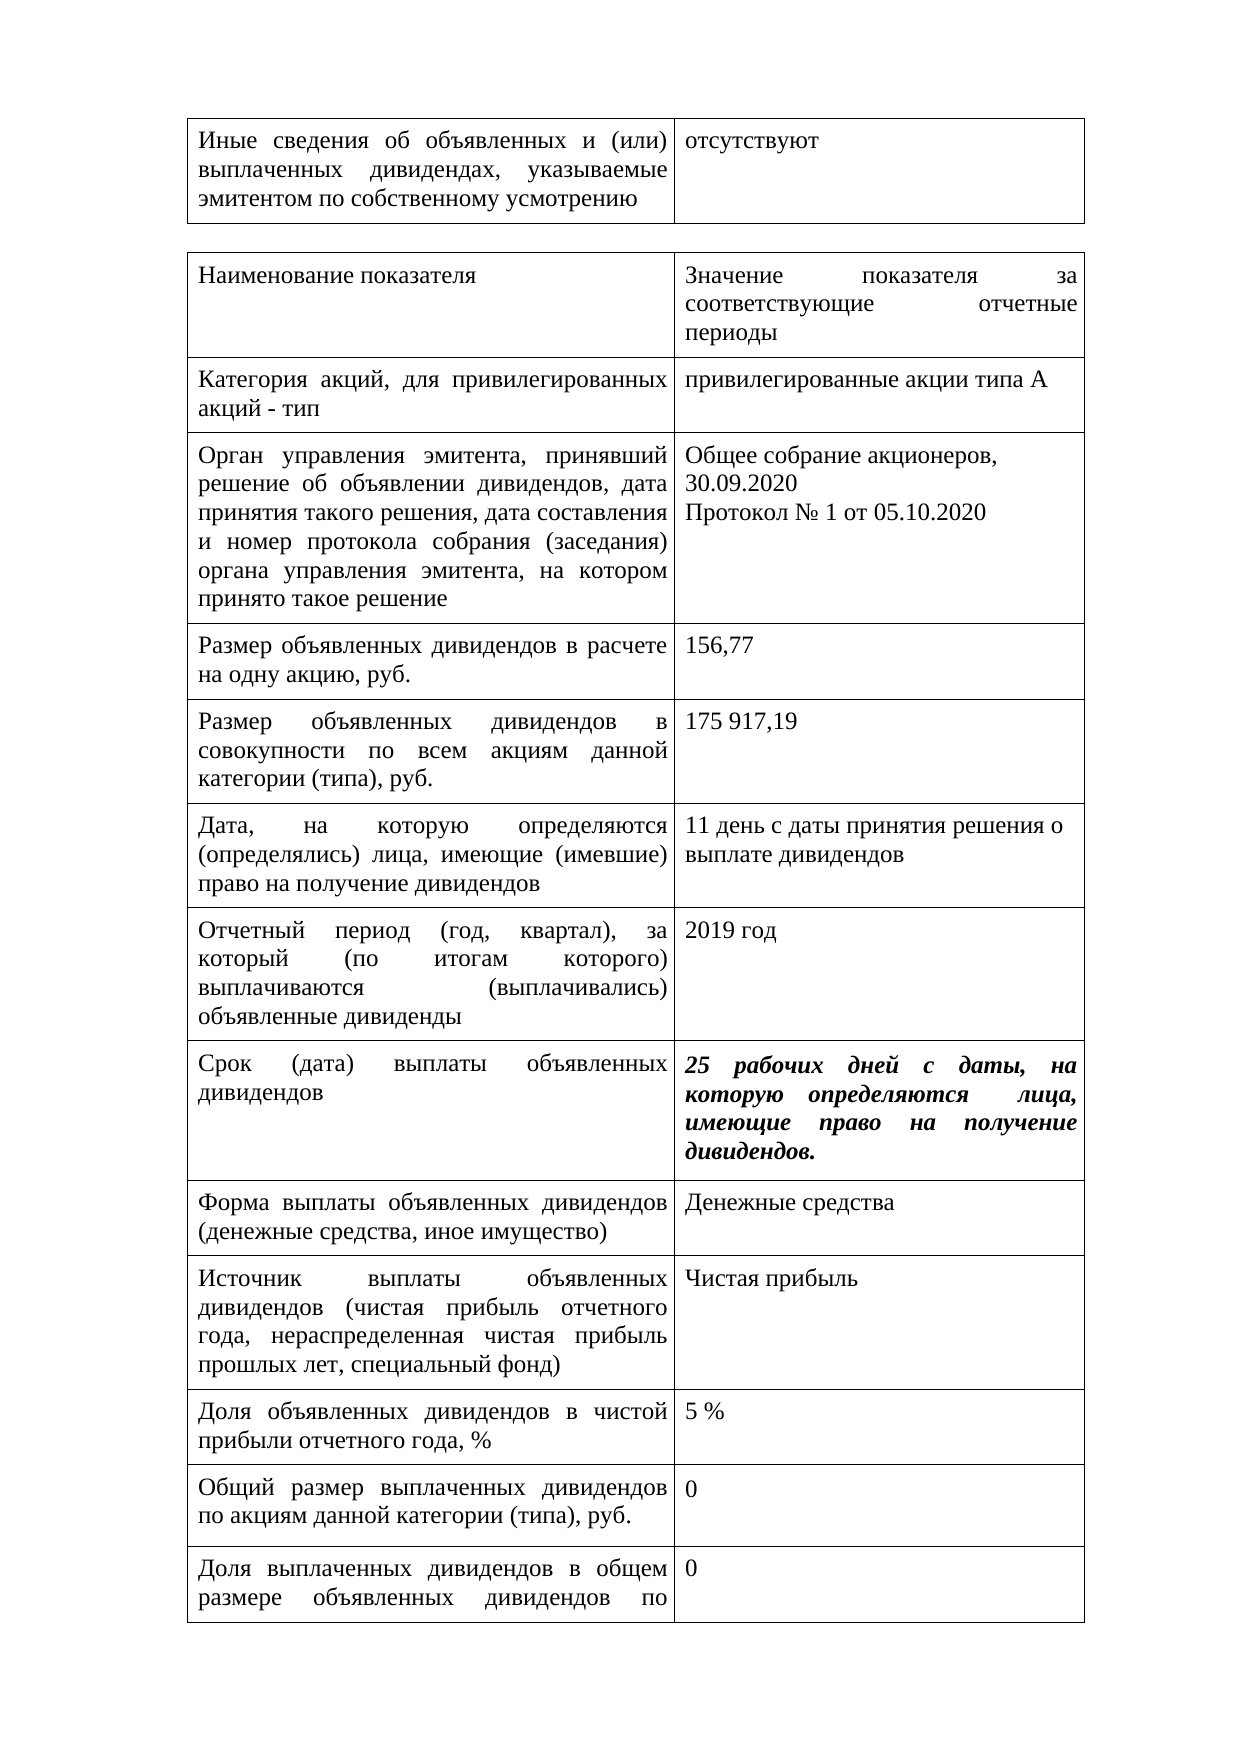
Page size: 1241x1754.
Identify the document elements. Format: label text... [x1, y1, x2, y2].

table_cell 5 % [675, 1390, 1084, 1464]
table_header Значение показателя за соответствующие отчетные периоды [675, 253, 1084, 357]
table_cell Дата, на которую определяются (определялись) лица, имеющие (имевшие) право на получение дивидендов [188, 804, 674, 907]
table_cell 11 день с даты принятия решения о выплате дивидендов [675, 804, 1084, 907]
table_header Наименование показателя [188, 253, 674, 357]
table_cell Срок (дата) выплаты объявленных дивидендов [188, 1041, 674, 1180]
table_cell Категория акций, для привилегированных акций - тип [188, 358, 674, 432]
table_cell Иные сведения об объявленных и (или) выплаченных дивидендах, указываемые эмитентом по собственному усмотрению [188, 119, 674, 222]
table_cell Размер объявленных дивидендов в совокупности по всем акциям данной категории (типа), руб. [188, 700, 674, 803]
table_cell Источник выплаты объявленных дивидендов (чистая прибыль отчетного года, нераспределенная чистая прибыль прошлых лет, специальный фонд) [188, 1256, 674, 1388]
table_cell 175 917,19 [675, 700, 1084, 803]
table_cell отсутствуют [675, 119, 1084, 222]
table_cell 25 рабочих дней с даты, на которую определяются лица, имеющие право на получение дивидендов. [675, 1041, 1084, 1180]
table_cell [188, 1547, 674, 1622]
table_cell Форма выплаты объявленных дивидендов (денежные средства, иное имущество) [188, 1181, 674, 1255]
table_cell Чистая прибыль [675, 1256, 1084, 1388]
table_cell Размер объявленных дивидендов в расчете на одну акцию, руб. [188, 624, 674, 698]
table_cell 2019 год [675, 908, 1084, 1040]
table_cell привилегированные акции типа А [675, 358, 1084, 432]
table_cell Доля объявленных дивидендов в чистой прибыли отчетного года, % [188, 1390, 674, 1464]
table_cell Орган управления эмитента, принявший решение об объявлении дивидендов, дата принятия такого решения, дата составления и номер протокола собрания (заседания) органа управления эмитента, на котором принято такое решение [188, 433, 674, 623]
table_cell Общее собрание акционеров, 30.09.2020 Протокол № 1 от 05.10.2020 [675, 433, 1084, 623]
table_cell 0 [675, 1465, 1084, 1546]
table_cell Общий размер выплаченных дивидендов по акциям данной категории (типа), руб. [188, 1465, 674, 1546]
table_cell Денежные средства [675, 1181, 1084, 1255]
table_cell 156,77 [675, 624, 1084, 698]
table_cell Отчетный период (год, квартал), за который (по итогам которого) выплачиваются (выплачивались) объявленные дивиденды [188, 908, 674, 1040]
table_cell 0 [675, 1547, 1084, 1622]
